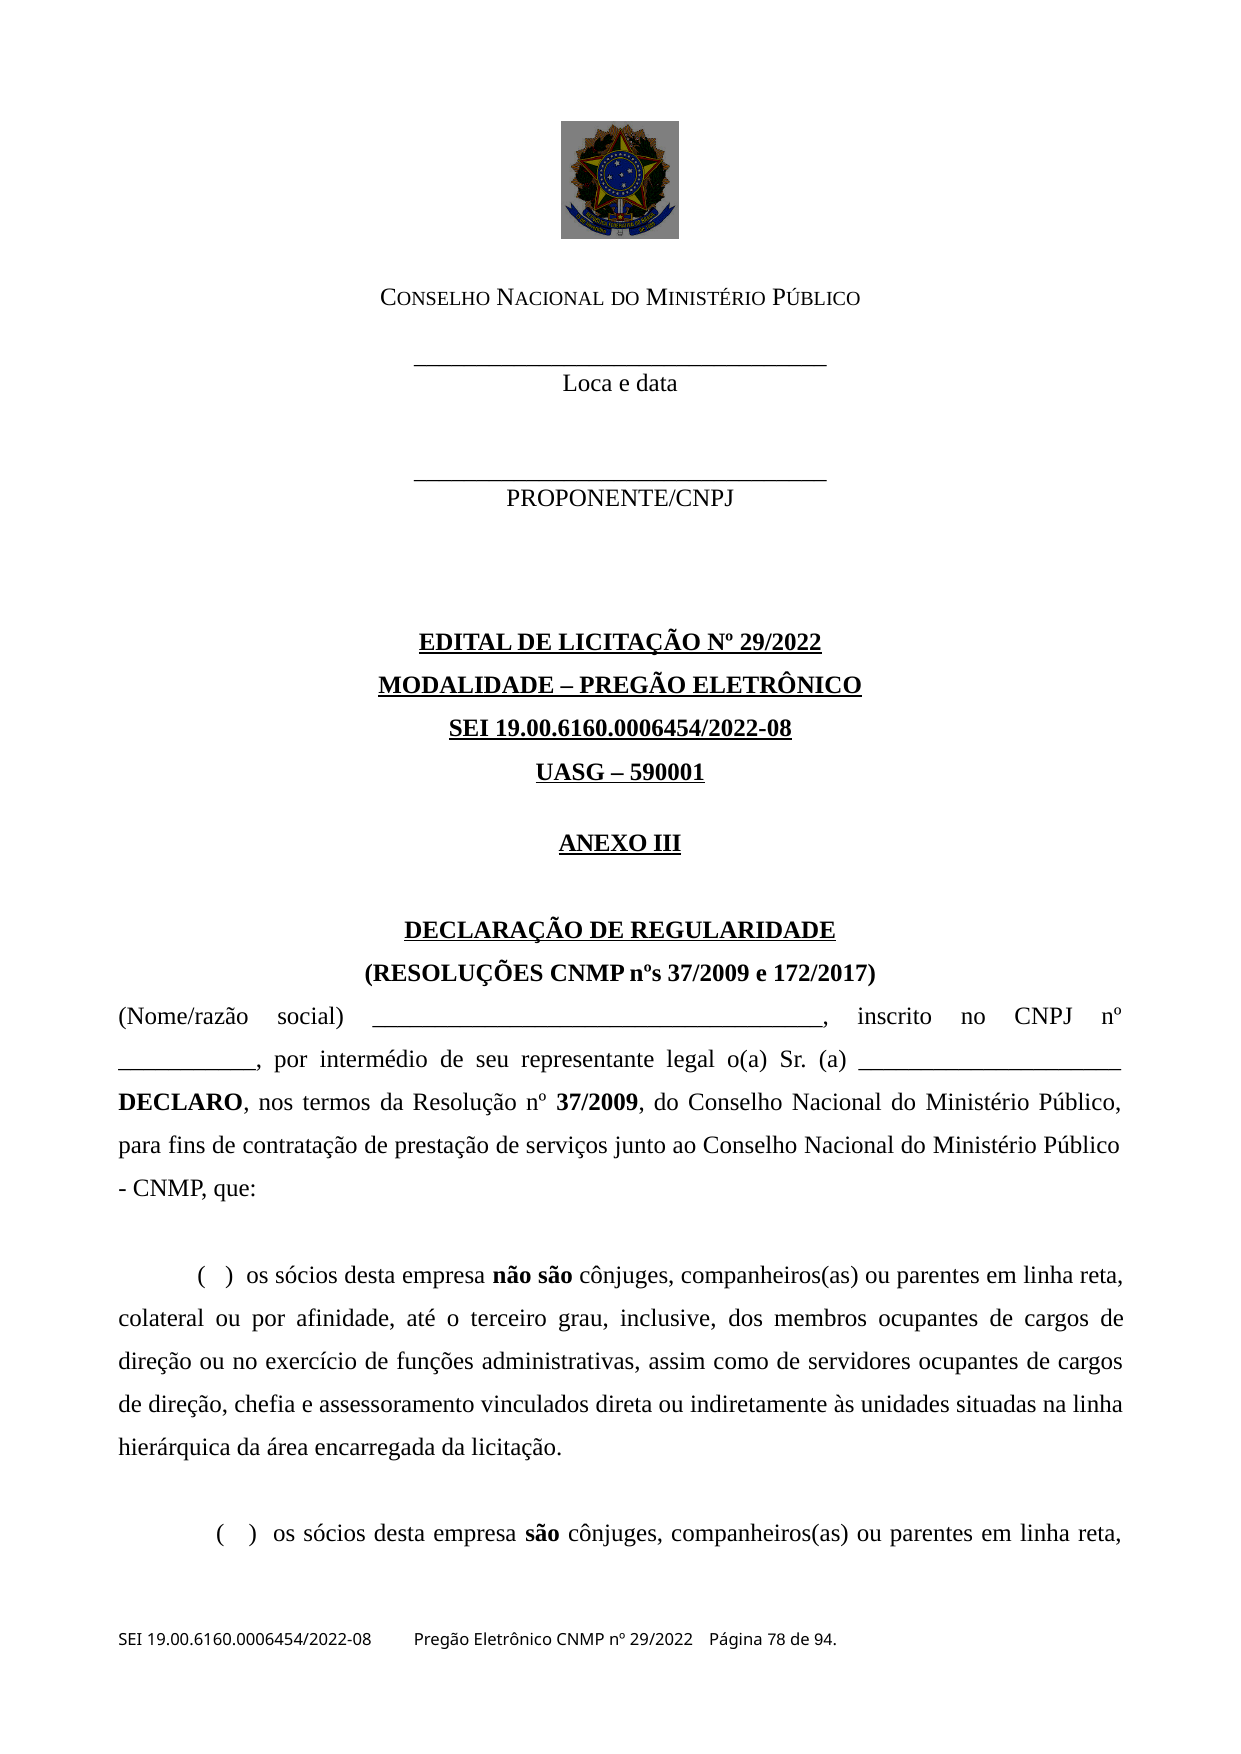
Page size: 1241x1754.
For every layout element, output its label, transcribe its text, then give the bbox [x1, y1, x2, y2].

text DECLARAÇÃO DE REGULARIDADE [118, 915, 1122, 943]
text SEI 19.00.6160.0006454/2022-08 [118, 713, 1122, 742]
text UASG – 590001 [118, 757, 1122, 785]
text (RESOLUÇÕES CNMP nºs 37/2009 e 172/2017) [118, 958, 1122, 987]
text _________________________________ [118, 455, 1122, 483]
text Loca e data [118, 368, 1122, 397]
text (Nome/razão social) ____________________________________, inscrito no CNPJ nº ___________, por intermédio de seu representante legal o(a) Sr. (a) _____________________ DECLARO, nos termos da Resolução nº 37/2009, do Conselho Nacional do Ministério Público, para fins de contratação de prestação de serviços junto ao Conselho Nacional do Ministério Público - CNMP, que: [118, 1001, 1122, 1202]
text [118, 1518, 1122, 1547]
text _________________________________ [118, 340, 1122, 368]
text PROPONENTE/CNPJ [118, 483, 1122, 512]
text ANEXO III [118, 828, 1122, 857]
text EDITAL DE LICITAÇÃO Nº 29/2022 [118, 627, 1122, 656]
text ( ) os sócios desta empresa não são cônjuges, companheiros(as) ou parentes em linha reta, colateral ou por afinidade, até o terceiro grau, inclusive, dos membros ocupantes de cargos de direção ou no exercício de funções administrativas, assim como de servidores ocupantes de cargos de direção, chefia e assessoramento vinculados direta ou indiretamente às unidades situadas na linha hierárquica da área encarregada da licitação. [118, 1260, 1124, 1461]
text MODALIDADE – PREGÃO ELETRÔNICO [118, 670, 1122, 699]
